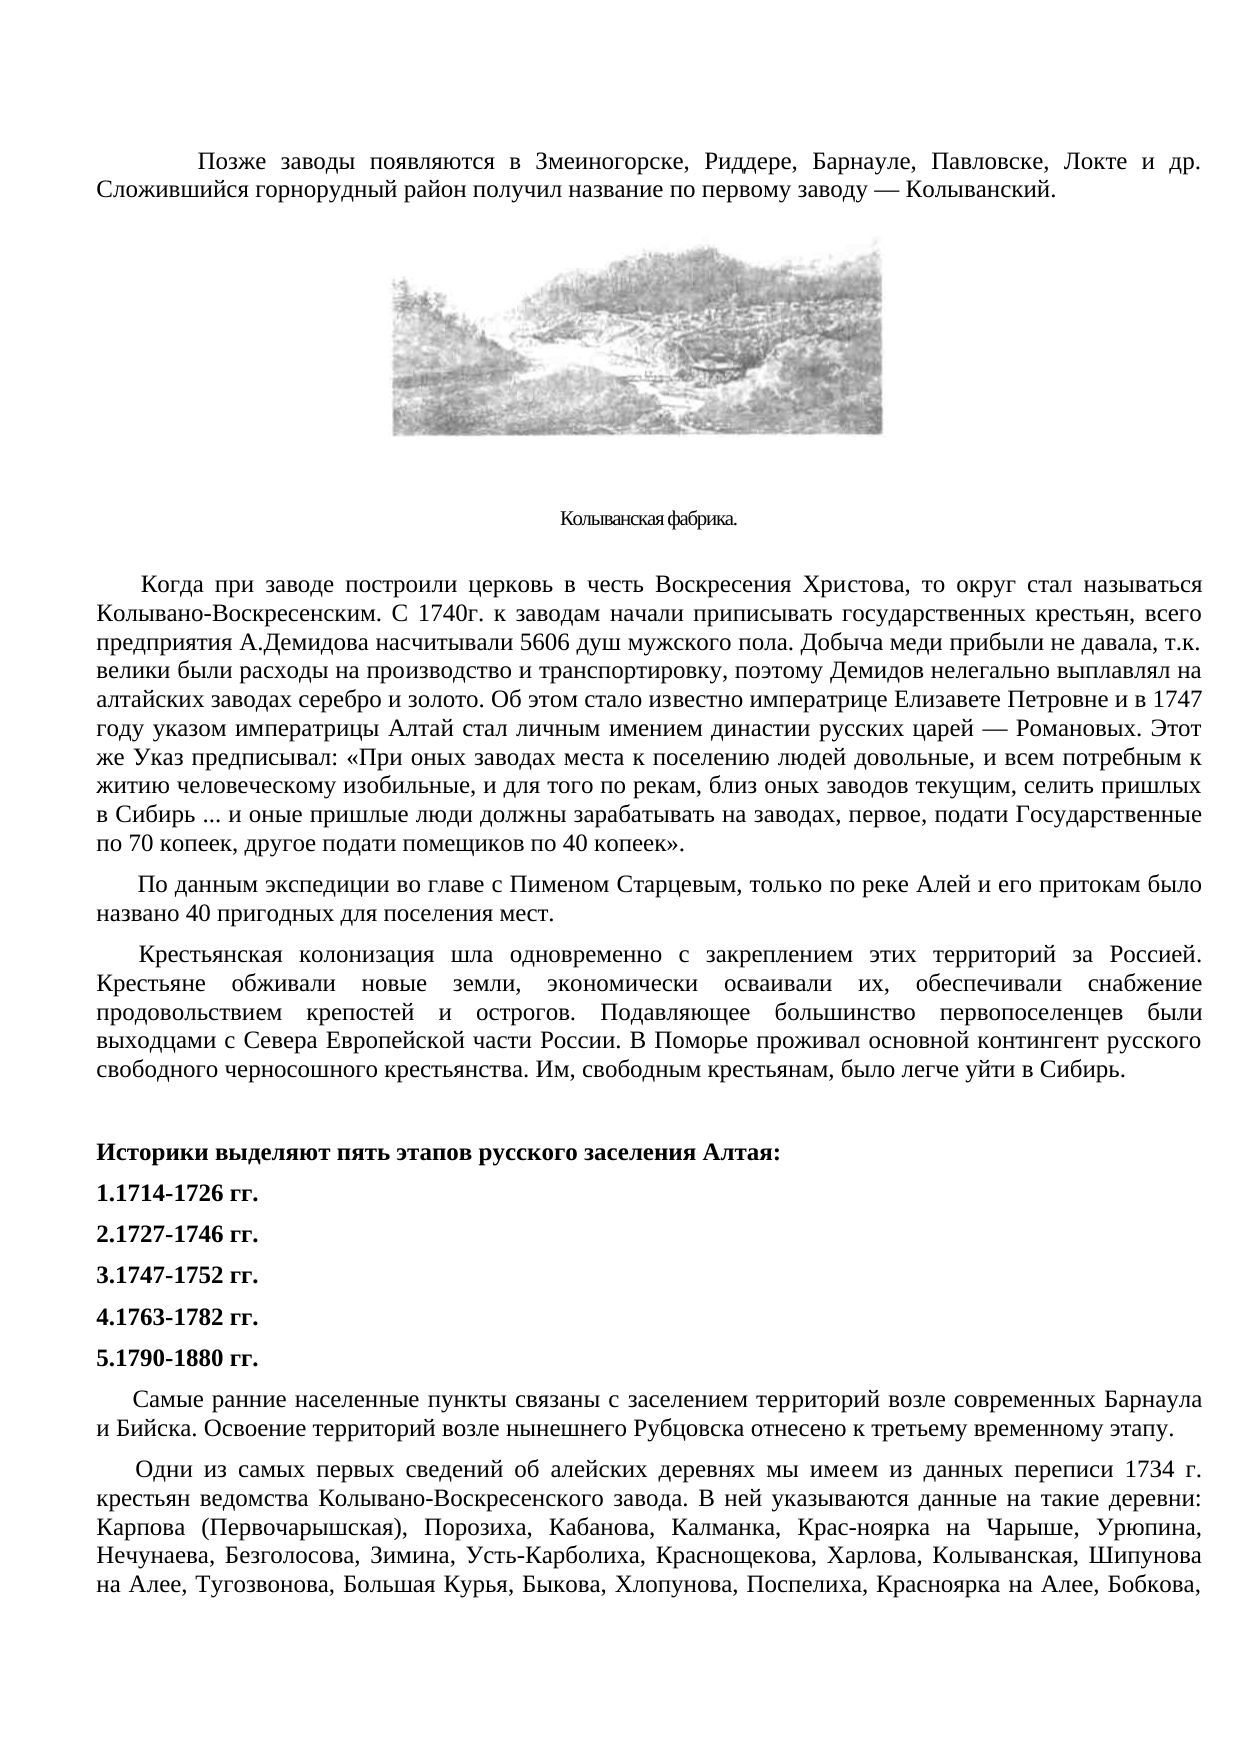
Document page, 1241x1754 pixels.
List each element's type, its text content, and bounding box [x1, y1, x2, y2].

text Самые ранние населенные пункты связаны с заселением территорий возле современных Барнаула и Бийска. Освоение территорий возле нынешнего Рубцовска отнесено к третьему временному этапу. [96, 1384, 1203, 1442]
picture [389, 220, 886, 446]
text 5.1790-1880 гг. [96, 1343, 749, 1372]
text 3.1747-1752 гг. [96, 1260, 749, 1289]
text Позже заводы появляются в Змеиногорске, Риддере, Барнауле, Павловске, Локте и др. Сложившийся горнорудный район получил название по первому заводу — Колыванский. [96, 146, 1203, 203]
text 4.1763-1782 гг. [96, 1302, 749, 1330]
text По данным экспедиции во главе с Пименом Старцевым, только по реке Алей и его притокам было названо 40 пригодных для поселения мест. [96, 869, 1203, 927]
text Колыванская фабрика. [96, 506, 1203, 530]
text Крестьянская колонизация шла одновременно с закреплением этих территорий за Россией. Крестьяне обживали новые земли, экономически осваивали их, обеспечивали снабжение продовольствием крепостей и острогов. Подавляющее большинство первопоселенцев были выходцами с Севера Европейской части России. В Поморье проживал основной контингент русского свободного черносошного крестьянства. Им, свободным крестьянам, было легче уйти в Сибирь. [96, 939, 1203, 1083]
text 2.1727-1746 гг. [96, 1219, 749, 1248]
text Когда при заводе построили церковь в честь Воскресения Христова, то округ стал называться Колывано-Воскресенским. С 1740г. к заводам начали приписывать государственных крестьян, всего предприятия А.Демидова насчитывали 5606 душ мужского пола. Добыча меди прибыли не давала, т.к. велики были расходы на производство и транспортировку, поэтому Демидов нелегально выплавлял на алтайских заводах серебро и золото. Об этом стало известно императрице Елизавете Петровне и в 1747 году указом императрицы Алтай стал личным имением династии русских царей — Романовых. Этот же Указ предписывал: «При оных заводах места к поселению людей довольные, и всем потребным к житию человеческому изобильные, и для того по рекам, близ оных заводов текущим, селить пришлых в Сибирь ... и оные пришлые люди должны зарабатывать на заводах, первое, подати Государственные по 70 копеек, другое подати помещиков по 40 копеек». [96, 569, 1203, 857]
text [96, 1454, 1203, 1598]
text 1.1714-1726 гг. [96, 1178, 1203, 1207]
text Историки выделяют пять этапов русского заселения Алтая: [96, 1137, 1203, 1165]
